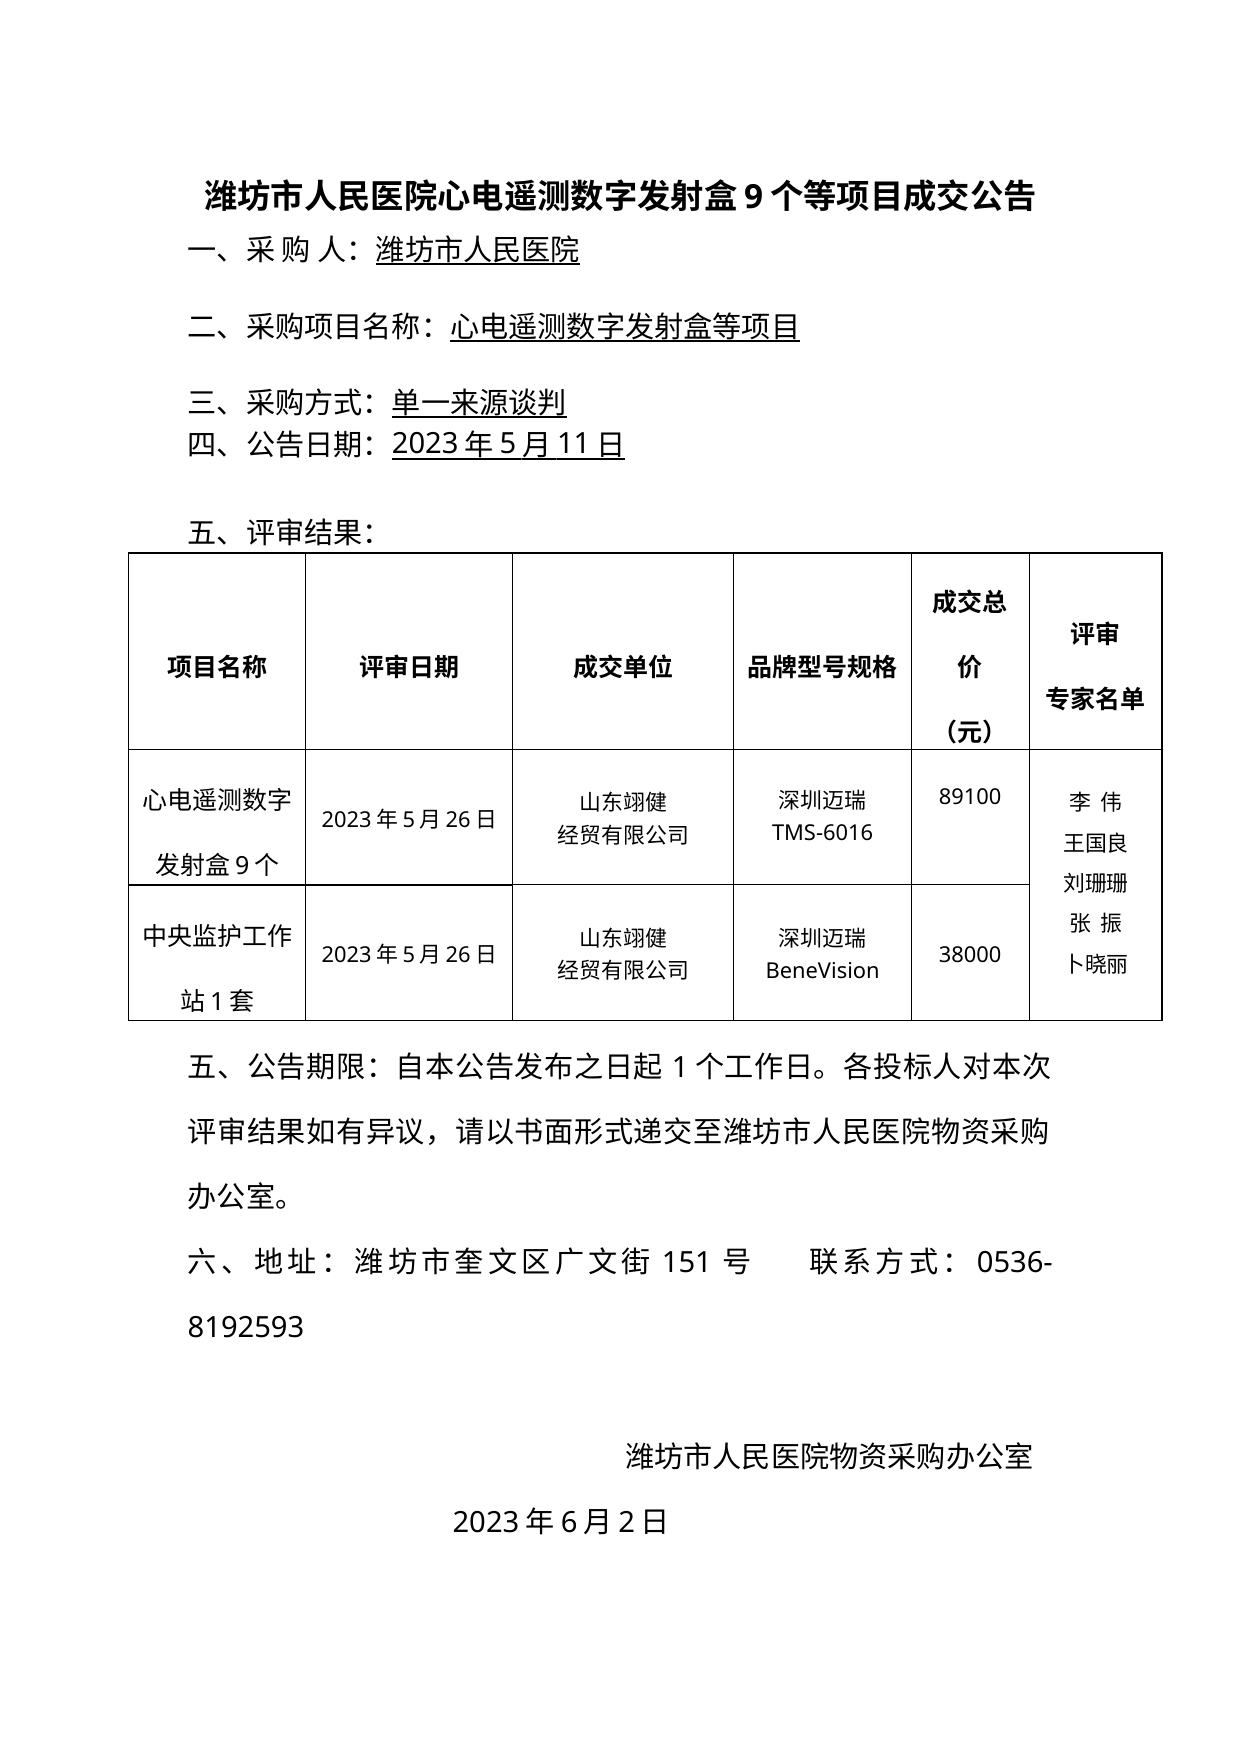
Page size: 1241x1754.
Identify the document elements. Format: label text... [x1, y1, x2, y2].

text 二、采购项目名称：心电遥测数字发射盒等项目 [187, 292, 1053, 357]
text 2023年6月2日 [187, 1476, 1053, 1541]
table_cell 心电遥测数字发射盒9个 [129, 750, 305, 884]
table_cell 89100 [912, 750, 1029, 884]
table_cell 38000 [912, 885, 1029, 1020]
table_header 成交总价（元） [912, 554, 1029, 748]
table_header 品牌型号规格 [734, 554, 911, 748]
table_header 评审 专家名单 [1030, 554, 1161, 748]
text 三、采购方式：单一来源谈判 [187, 357, 1053, 422]
table_header 评审日期 [306, 554, 512, 748]
table_header 项目名称 [129, 554, 305, 748]
text 六、地址：潍坊市奎文区广文街151号 联系方式：0536-8192593 [187, 1216, 1053, 1346]
table_header 成交单位 [513, 554, 733, 748]
text 一、采 购 人：潍坊市人民医院 [187, 227, 1020, 292]
table_cell 2023年5月26日 [306, 750, 512, 884]
text 五、公告期限：自本公告发布之日起1个工作日。各投标人对本次评审结果如有异议，请以书面形式递交至潍坊市人民医院物资采购办公室。 [187, 1021, 1053, 1216]
text 五、评审结果： [187, 487, 1053, 552]
text 四、公告日期：2023年5月11日 [187, 422, 1020, 487]
table_cell 深圳迈瑞 TMS-6016 [734, 750, 911, 884]
table_cell 深圳迈瑞BeneVision [734, 885, 911, 1020]
table_cell 中央监护工作站1套 [129, 886, 305, 1020]
table_cell 李 伟 王国良 刘珊珊 张 振 卜晓丽 [1030, 750, 1161, 1020]
text 潍坊市人民医院心电遥测数字发射盒9个等项目成交公告 [187, 162, 1053, 227]
table_cell 2023年5月26日 [306, 886, 512, 1020]
table_cell 山东翊健 经贸有限公司 [513, 885, 733, 1020]
text 潍坊市人民医院物资采购办公室 [187, 1411, 1053, 1476]
table_cell 山东翊健 经贸有限公司 [513, 750, 733, 884]
